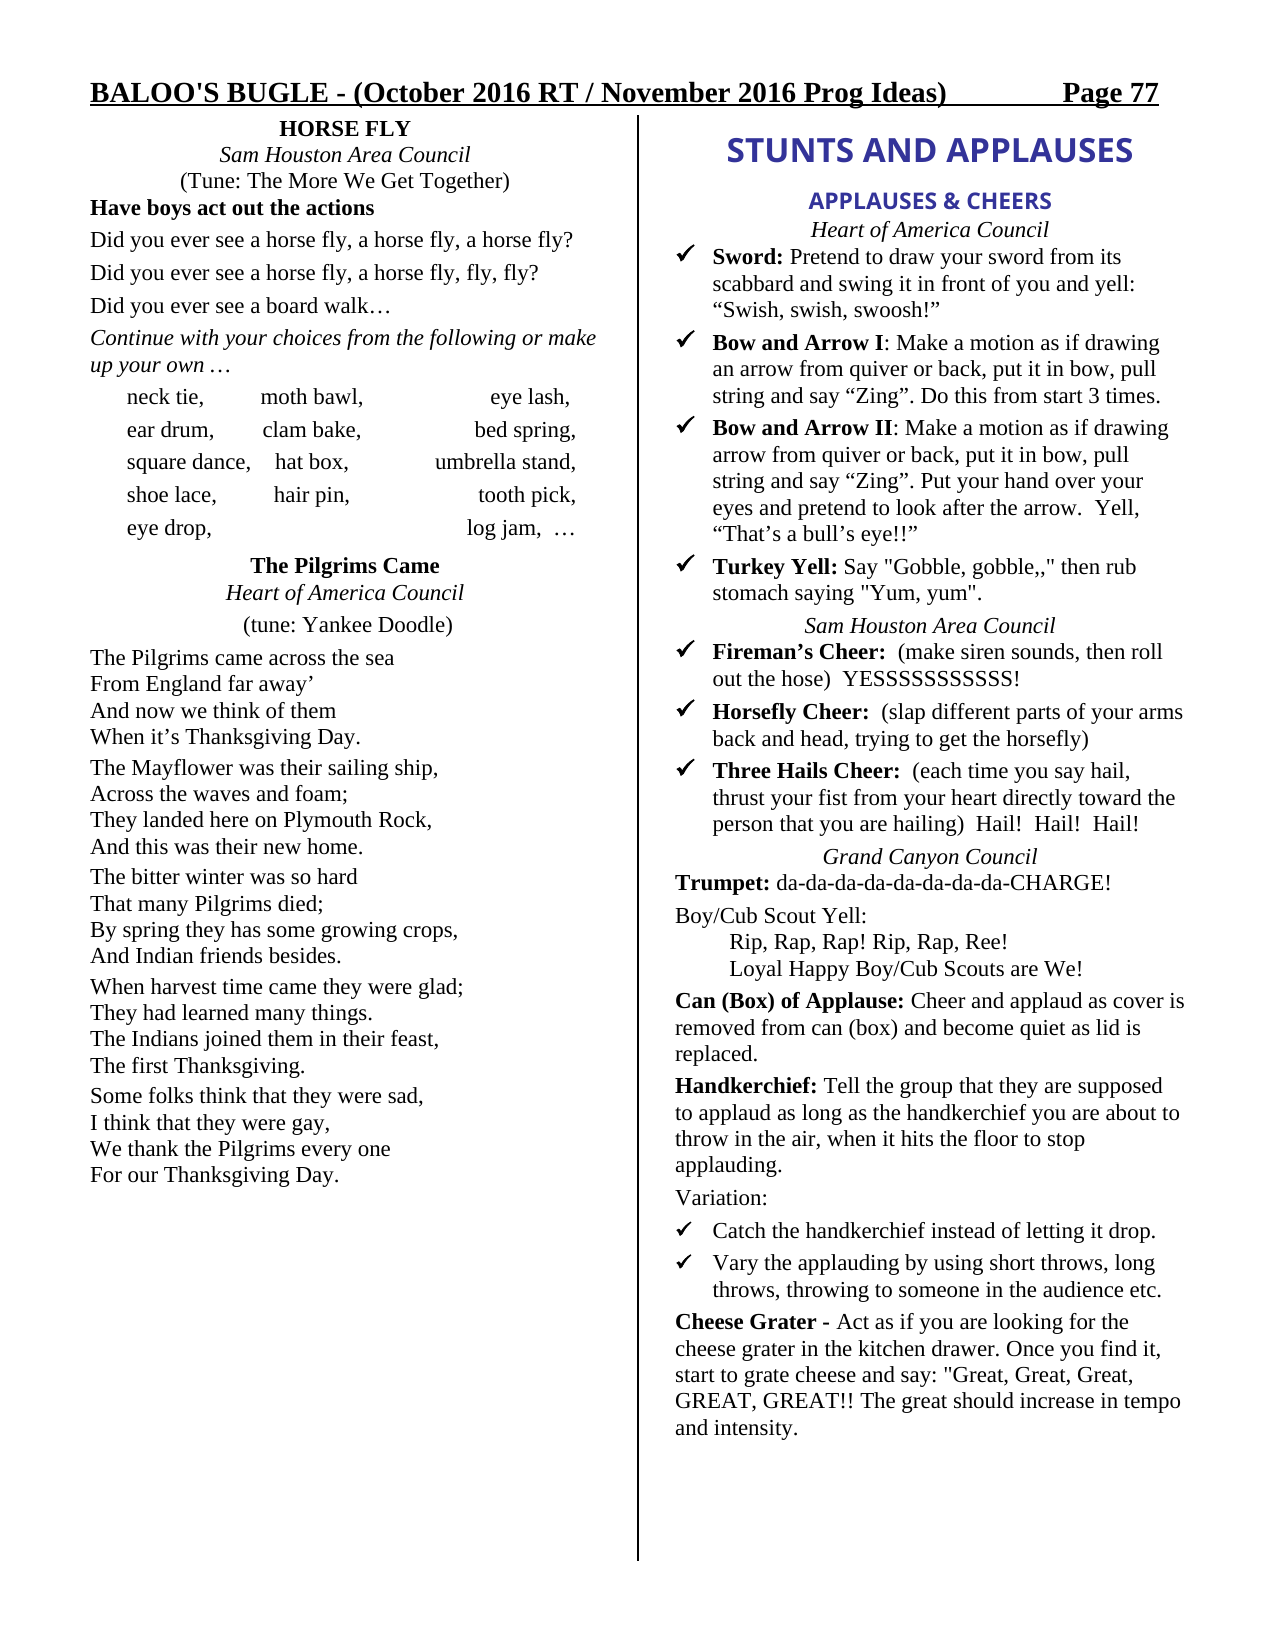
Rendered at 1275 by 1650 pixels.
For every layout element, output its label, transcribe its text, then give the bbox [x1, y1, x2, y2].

list Bow and Arrow II: Make a motion as if drawing arrow from quiver or back, put it in bow, pull string and say “Zing”. Put your hand over your eyes and pretend to look after the arrow. Yell, “That’s a bull’s eye!!” [675, 414, 1185, 546]
subtitle APPLAUSES & CHEERS [675, 185, 1185, 216]
list Horsefly Cheer: (slap different parts of your arms back and head, trying to get the horsefly) [675, 698, 1185, 751]
text square dance, hat box, umbrella stand, [127, 448, 600, 475]
text Boy/Cub Scout Yell: Rip, Rap, Rap! Rip, Rap, Ree! Loyal Happy Boy/Cub Scouts are We! [675, 902, 1185, 981]
text Did you ever see a board walk… [90, 292, 600, 318]
text The Pilgrims came across the sea From England far away’ And now we think of them When it’s Thanksgiving Day. [90, 644, 600, 749]
text Did you ever see a horse fly, a horse fly, fly, fly? [90, 259, 600, 285]
text When harvest time came they were glad; They had learned many things. The Indians joined them in their feast, The first Thanksgiving. [90, 973, 600, 1078]
text ear drum, clam bake, bed spring, [127, 416, 600, 442]
list Bow and Arrow I: Make a motion as if drawing an arrow from quiver or back, put it in bow, pull string and say “Zing”. Do this from start 3 times. [675, 328, 1185, 408]
list Turkey Yell: Say "Gobble, gobble,," then rub stomach saying "Yum, yum". [675, 553, 1185, 606]
text Continue with your choices from the following or make up your own … [90, 324, 600, 377]
text Heart of America Council [675, 216, 1185, 243]
text Variation: [675, 1184, 1185, 1211]
text shoe lace, hair pin, tooth pick, [127, 481, 600, 507]
subtitle STUNTS AND APPLAUSES [675, 127, 1185, 173]
list Three Hails Cheer: (each time you say hail, thrust your fist from your heart directly toward the person that you are hailing) Hail! Hail! Hail! [675, 757, 1185, 837]
text The Pilgrims Came [90, 552, 600, 579]
text eye drop, log jam, … [127, 514, 600, 540]
text Can (Box) of Applause: Cheer and applaud as cover is removed from can (box) and become quiet as lid is replaced. [675, 987, 1185, 1066]
text (tune: Yankee Doodle) [90, 611, 600, 638]
text HORSE FLY Sam Houston Area Council (Tune: The More We Get Together) [90, 115, 600, 194]
text Some folks think that they were sad, I think that they were gay, We thank the Pilgrims every one For our Thanksgiving Day. [90, 1082, 600, 1188]
text Cheese Grater - Act as if you are looking for the cheese grater in the kitchen drawer. Once you find it, start to grate cheese and say: "Great, Great, Great, GREAT, GREAT!! The great should increase in tempo and intensity. [675, 1308, 1185, 1440]
text Grand Canyon Council [675, 843, 1185, 869]
text The Mayflower was their sailing ship, Across the waves and foam; They landed here on Plymouth Rock, And this was their new home. [90, 754, 600, 859]
list Vary the applauding by using short throws, long throws, throwing to someone in the audience etc. [675, 1249, 1185, 1302]
text neck tie, moth bawl, eye lash, [127, 383, 600, 409]
list Sword: Pretend to draw your sword from its scabbard and swing it in front of you and yell: “Swish, swish, swoosh!” [675, 243, 1185, 322]
text Sam Houston Area Council [675, 612, 1185, 638]
text Handkerchief: Tell the group that they are supposed to applaud as long as the handkerchief you are about to throw in the air, when it hits the floor to stop applauding. [675, 1072, 1185, 1178]
text The bitter winter was so hard That many Pilgrims died; By spring they has some growing crops, And Indian friends besides. [90, 863, 600, 969]
text Heart of America Council [90, 579, 600, 605]
list Fireman’s Cheer: (make siren sounds, then roll out the hose) YESSSSSSSSSSS! [675, 638, 1185, 692]
text Did you ever see a horse fly, a horse fly, a horse fly? [90, 226, 600, 253]
text Have boys act out the actions [90, 194, 600, 220]
text Trumpet: da-da-da-da-da-da-da-da-CHARGE! [675, 869, 1185, 896]
list Catch the handkerchief instead of letting it drop. [675, 1217, 1185, 1243]
